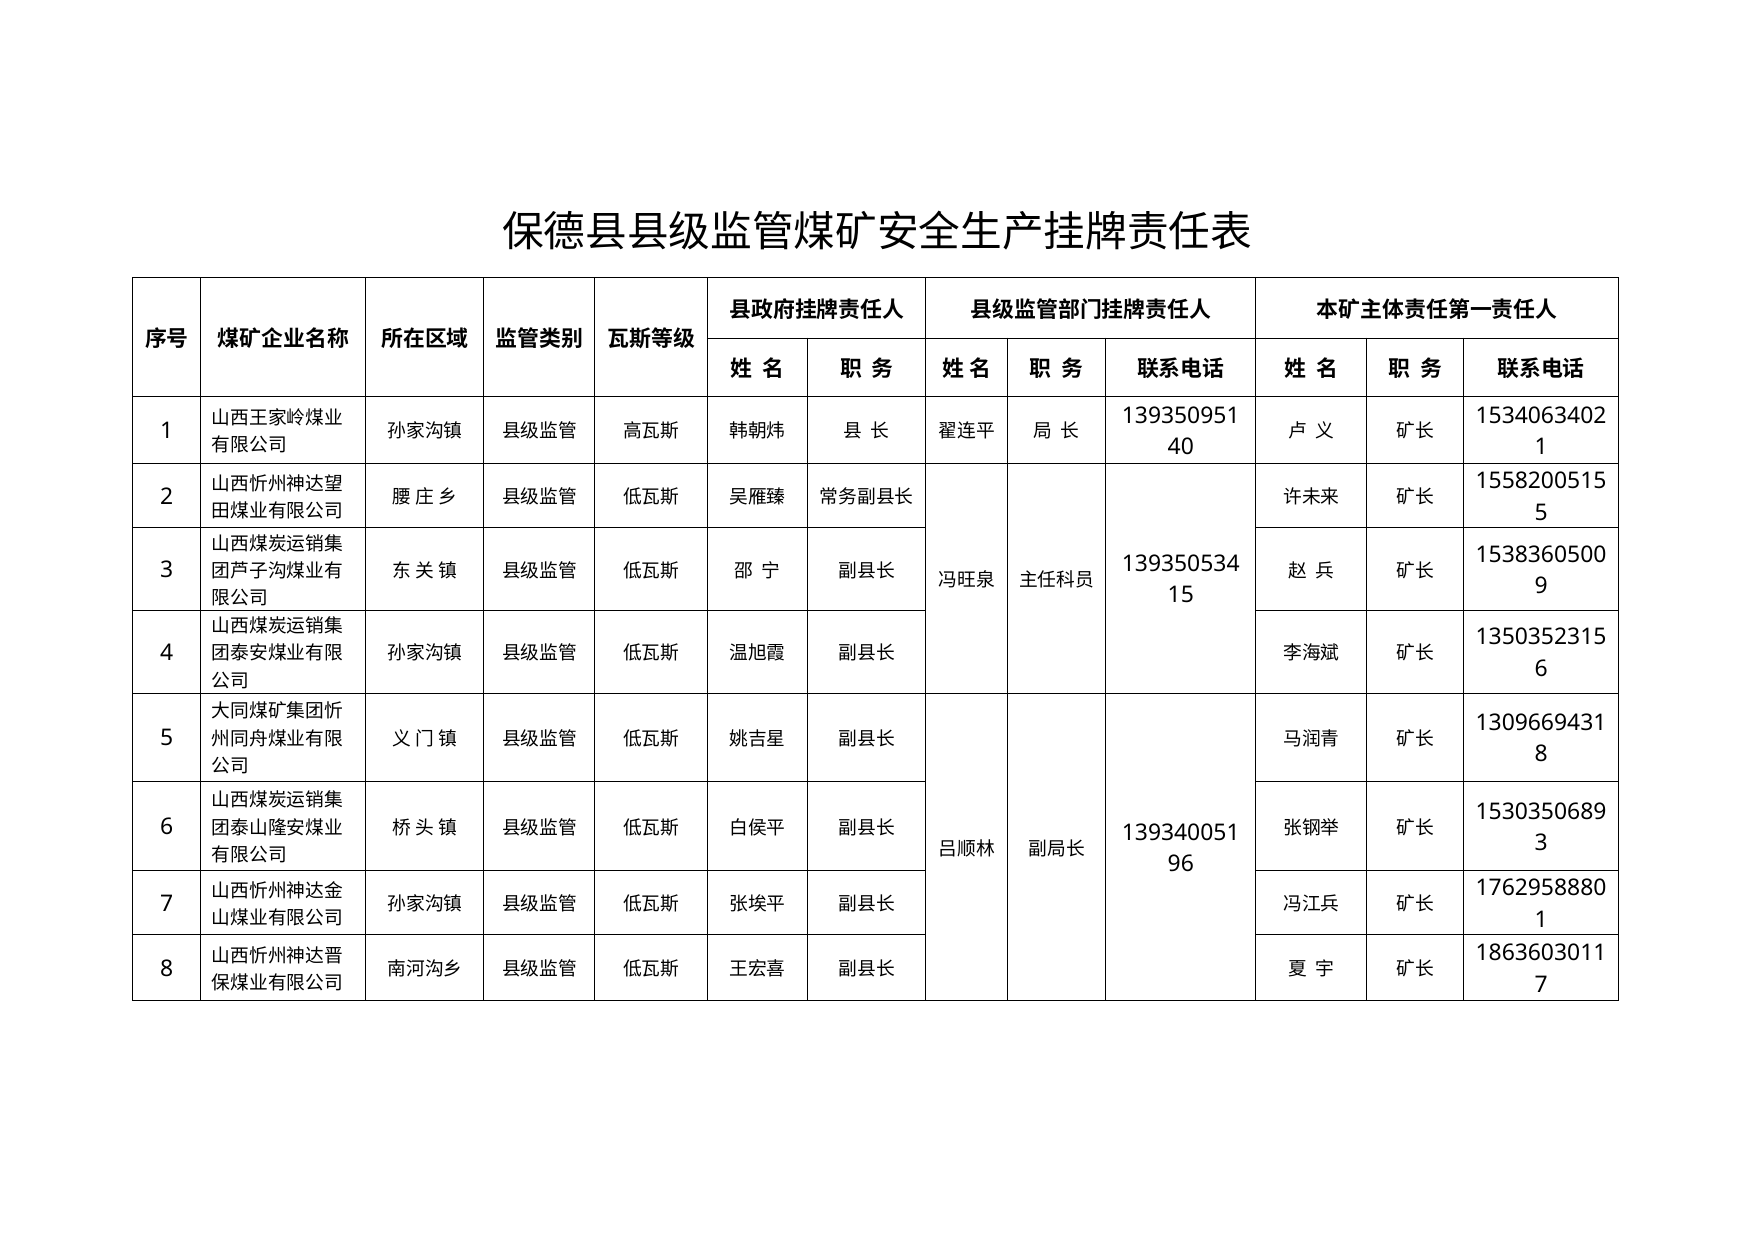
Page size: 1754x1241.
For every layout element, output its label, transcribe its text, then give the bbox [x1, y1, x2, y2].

table_cell 吴雁臻 [708, 464, 807, 527]
table_cell 副县长 [808, 611, 925, 692]
table_cell 赵 兵 [1256, 528, 1366, 610]
table_cell 山西忻州神达望田煤业有限公司 [201, 464, 365, 527]
table_cell 张钢举 [1256, 782, 1366, 870]
table_cell 姚吉星 [708, 694, 807, 781]
table_cell 姓 名 [1256, 339, 1366, 396]
table_cell 王宏喜 [708, 935, 807, 1000]
table_cell 矿长 [1367, 611, 1463, 692]
table_cell 副县长 [808, 528, 925, 610]
table_cell 山西忻州神达晋保煤业有限公司 [201, 935, 365, 1000]
table_cell 县级监管 [484, 611, 594, 692]
table_cell 邵 宁 [708, 528, 807, 610]
table_header 监管类别 [484, 278, 594, 396]
table_cell 矿长 [1367, 782, 1463, 870]
table_cell 低瓦斯 [595, 464, 707, 527]
table_cell 低瓦斯 [595, 871, 707, 934]
table_cell 夏 宇 [1256, 935, 1366, 1000]
table_cell 2 [133, 464, 200, 527]
table_cell 山西煤炭运销集团泰山隆安煤业有限公司 [201, 782, 365, 870]
table_cell 副县长 [808, 694, 925, 781]
table_cell 卢 义 [1256, 397, 1366, 463]
table_cell 腰 庄 乡 [366, 464, 483, 527]
table_cell 韩朝炜 [708, 397, 807, 463]
table_cell 1 [133, 397, 200, 463]
table_cell 矿长 [1367, 528, 1463, 610]
table_cell 矿长 [1367, 935, 1463, 1000]
table_cell 孙家沟镇 [366, 397, 483, 463]
table_cell 13935053415 [1106, 464, 1255, 692]
table_cell 13096694318 [1464, 694, 1618, 781]
table_cell 县级监管 [484, 397, 594, 463]
table_cell 县级监管 [484, 464, 594, 527]
table_cell 15340634021 [1464, 397, 1618, 463]
table_cell 联系电话 [1464, 339, 1618, 396]
table_cell 山西忻州神达金山煤业有限公司 [201, 871, 365, 934]
table_cell 马润青 [1256, 694, 1366, 781]
table_cell 职 务 [1008, 339, 1105, 396]
table_header 煤矿企业名称 [201, 278, 365, 396]
table_cell 18636030117 [1464, 935, 1618, 1000]
table_cell 姓 名 [708, 339, 807, 396]
table_cell 副县长 [808, 782, 925, 870]
table_cell 低瓦斯 [595, 935, 707, 1000]
table_cell 低瓦斯 [595, 528, 707, 610]
table_cell 矿长 [1367, 871, 1463, 934]
table_cell 低瓦斯 [595, 782, 707, 870]
table_cell 白侯平 [708, 782, 807, 870]
table_cell 翟连平 [926, 397, 1007, 463]
table_cell 7 [133, 871, 200, 934]
table_cell 大同煤矿集团忻州同舟煤业有限公司 [201, 694, 365, 781]
table_cell 职 务 [808, 339, 925, 396]
table_cell 桥 头 镇 [366, 782, 483, 870]
table_cell 17629588801 [1464, 871, 1618, 934]
table_cell 常务副县长 [808, 464, 925, 527]
table_cell 许未来 [1256, 464, 1366, 527]
table_cell 姓 名 [926, 339, 1007, 396]
table_cell 13934005196 [1106, 694, 1255, 1000]
table_cell 东 关 镇 [366, 528, 483, 610]
table_cell 4 [133, 611, 200, 692]
table_cell 冯旺泉 [926, 464, 1007, 692]
table_cell 3 [133, 528, 200, 610]
table_cell 南河沟乡 [366, 935, 483, 1000]
table_header 本矿主体责任第一责任人 [1256, 278, 1618, 338]
table_cell 吕顺林 [926, 694, 1007, 1000]
table_cell 局 长 [1008, 397, 1105, 463]
text 保德县县级监管煤矿安全生产挂牌责任表 [150, 198, 1604, 258]
table_cell 职 务 [1367, 339, 1463, 396]
table_header 所在区域 [366, 278, 483, 396]
table_cell 孙家沟镇 [366, 871, 483, 934]
table_cell 县级监管 [484, 694, 594, 781]
table_cell 主任科员 [1008, 464, 1105, 692]
table_cell 山西煤炭运销集团泰安煤业有限公司 [201, 611, 365, 692]
table_cell 副局长 [1008, 694, 1105, 1000]
table_cell 5 [133, 694, 200, 781]
table_cell 张埃平 [708, 871, 807, 934]
table_cell 矿长 [1367, 464, 1463, 527]
table_cell 15582005155 [1464, 464, 1618, 527]
table_cell 副县长 [808, 935, 925, 1000]
table_header 瓦斯等级 [595, 278, 707, 396]
table_cell 15383605009 [1464, 528, 1618, 610]
table_cell 矿长 [1367, 694, 1463, 781]
table_cell 山西王家岭煤业有限公司 [201, 397, 365, 463]
table_cell 县级监管 [484, 528, 594, 610]
table_cell 6 [133, 782, 200, 870]
table_header 县级监管部门挂牌责任人 [926, 278, 1255, 338]
table_cell 高瓦斯 [595, 397, 707, 463]
table_cell 联系电话 [1106, 339, 1255, 396]
table_cell 县 长 [808, 397, 925, 463]
table_cell 矿长 [1367, 397, 1463, 463]
table_cell 冯江兵 [1256, 871, 1366, 934]
table_cell 低瓦斯 [595, 611, 707, 692]
table_cell 义 门 镇 [366, 694, 483, 781]
table_cell 县级监管 [484, 782, 594, 870]
table_cell 县级监管 [484, 935, 594, 1000]
table_cell 13935095140 [1106, 397, 1255, 463]
table_cell 县级监管 [484, 871, 594, 934]
table_header 县政府挂牌责任人 [708, 278, 925, 338]
table_cell 温旭霞 [708, 611, 807, 692]
table_cell 低瓦斯 [595, 694, 707, 781]
table_cell 孙家沟镇 [366, 611, 483, 692]
table_header 序号 [133, 278, 200, 396]
table_cell 8 [133, 935, 200, 1000]
table_cell 15303506893 [1464, 782, 1618, 870]
table_cell 13503523156 [1464, 611, 1618, 692]
table_cell 山西煤炭运销集团芦子沟煤业有限公司 [201, 528, 365, 610]
table_cell 李海斌 [1256, 611, 1366, 692]
table_cell 副县长 [808, 871, 925, 934]
